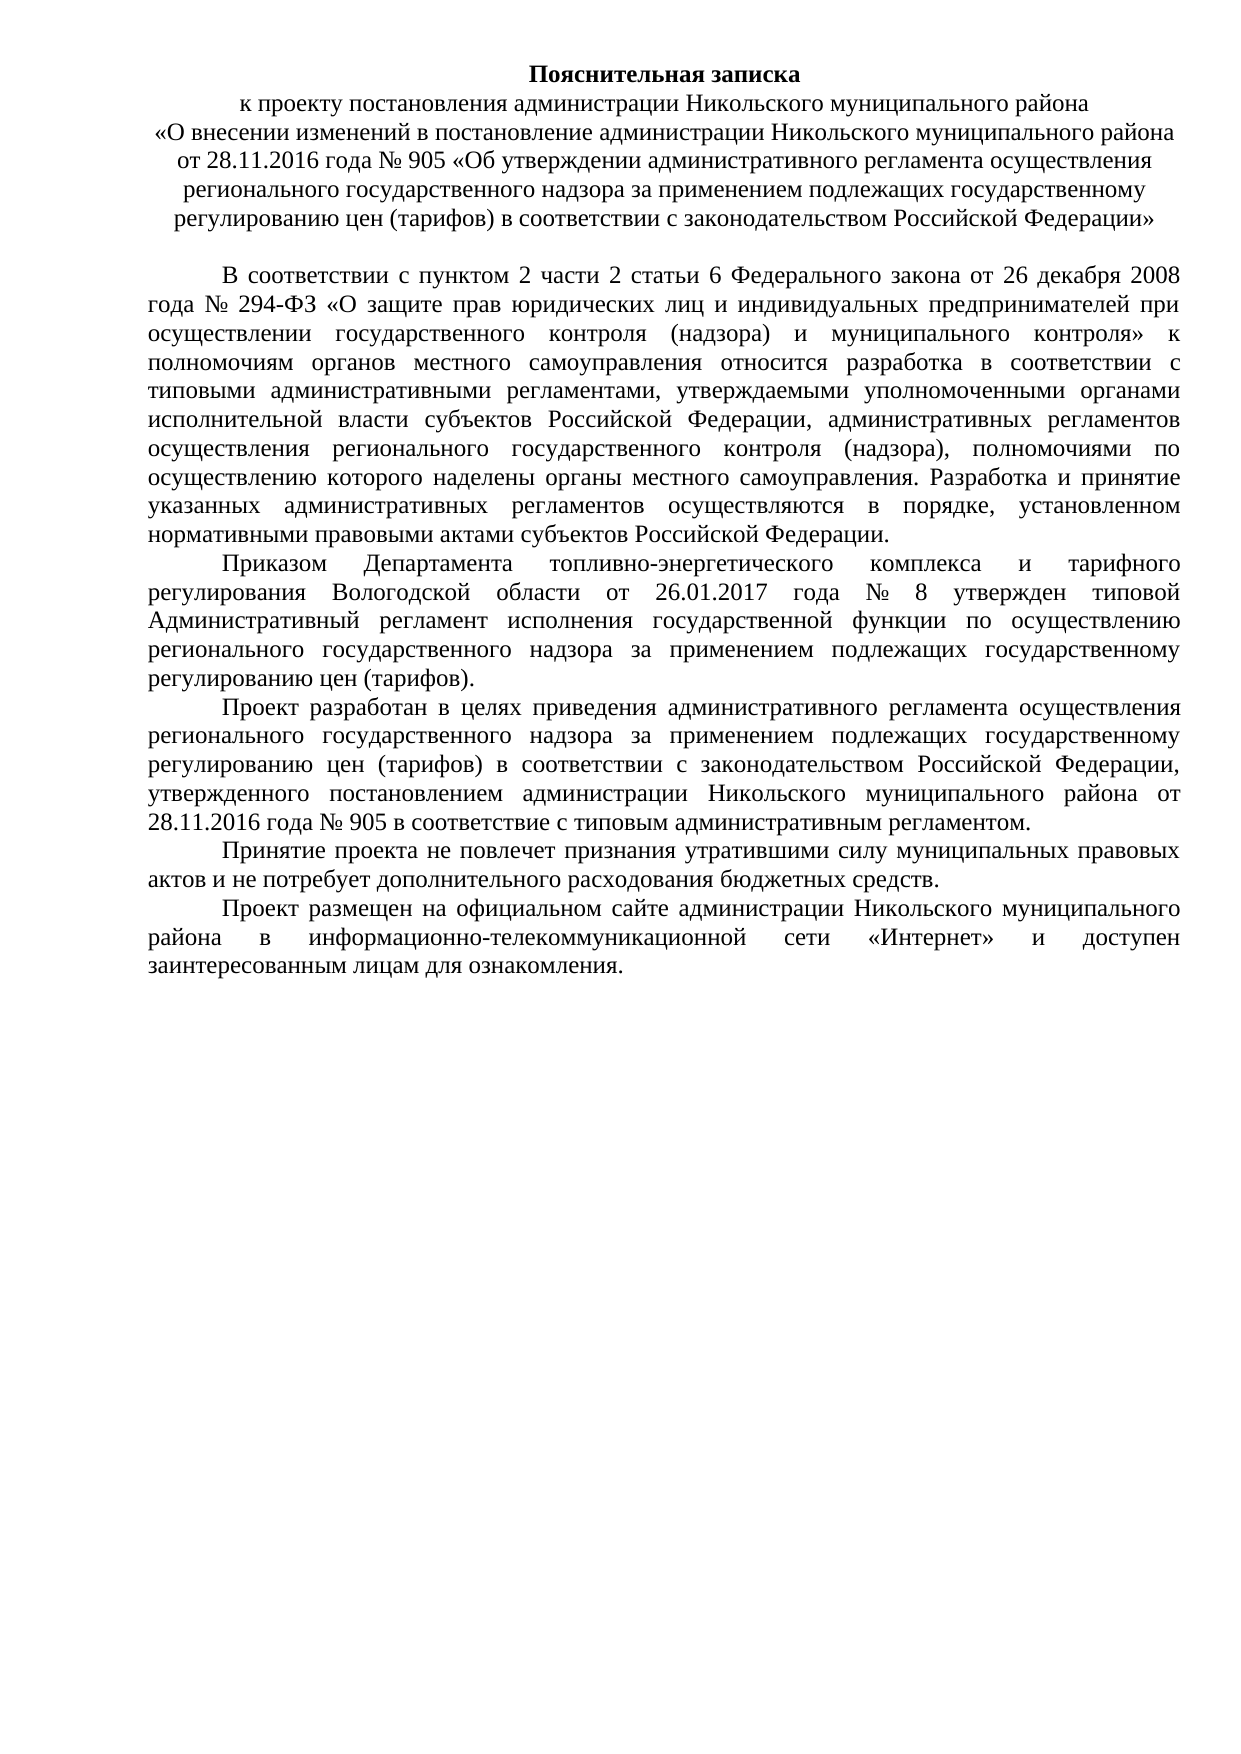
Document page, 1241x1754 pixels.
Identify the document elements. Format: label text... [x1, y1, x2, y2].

text Приказом Департамента топливно-энергетического комплекса и тарифного регулирования Вологодской области от 26.01.2017 года № 8 утвержден типовой Административный регламент исполнения государственной функции по осуществлению регионального государственного надзора за применением подлежащих государственному регулированию цен (тарифов). [148, 548, 1181, 692]
text В соответствии с пунктом 2 части 2 статьи 6 Федерального закона от 26 декабря 2008 года № 294-ФЗ «О защите прав юридических лиц и индивидуальных предпринимателей при осуществлении государственного контроля (надзора) и муниципального контроля» к полномочиям органов местного самоуправления относится разработка в соответствии с типовыми административными регламентами, утверждаемыми уполномоченными органами исполнительной власти субъектов Российской Федерации, административных регламентов осуществления регионального государственного контроля (надзора), полномочиями по осуществлению которого наделены органы местного самоуправления. Разработка и принятие указанных административных регламентов осуществляются в порядке, установленном нормативными правовыми актами субъектов Российской Федерации. [148, 260, 1181, 548]
text Пояснительная записка [148, 59, 1181, 88]
text «О внесении изменений в постановление администрации Никольского муниципального района от 28.11.2016 года № 905 «Об утверждении административного регламента осуществления регионального государственного надзора за применением подлежащих государственному регулированию цен (тарифов) в соответствии с законодательством Российской Федерации» [148, 117, 1181, 232]
text Принятие проекта не повлечет признания утратившими силу муниципальных правовых актов и не потребует дополнительного расходования бюджетных средств. [148, 835, 1181, 893]
text Проект размещен на официальном сайте администрации Никольского муниципального района в информационно-телекоммуникационной сети «Интернет» и доступен заинтересованным лицам для ознакомления. [148, 893, 1181, 979]
text к проекту постановления администрации Никольского муниципального района [148, 88, 1181, 117]
text Проект разработан в целях приведения административного регламента осуществления регионального государственного надзора за применением подлежащих государственному регулированию цен (тарифов) в соответствии с законодательством Российской Федерации, утвержденного постановлением администрации Никольского муниципального района от 28.11.2016 года № 905 в соответствие с типовым административным регламентом. [148, 692, 1181, 835]
